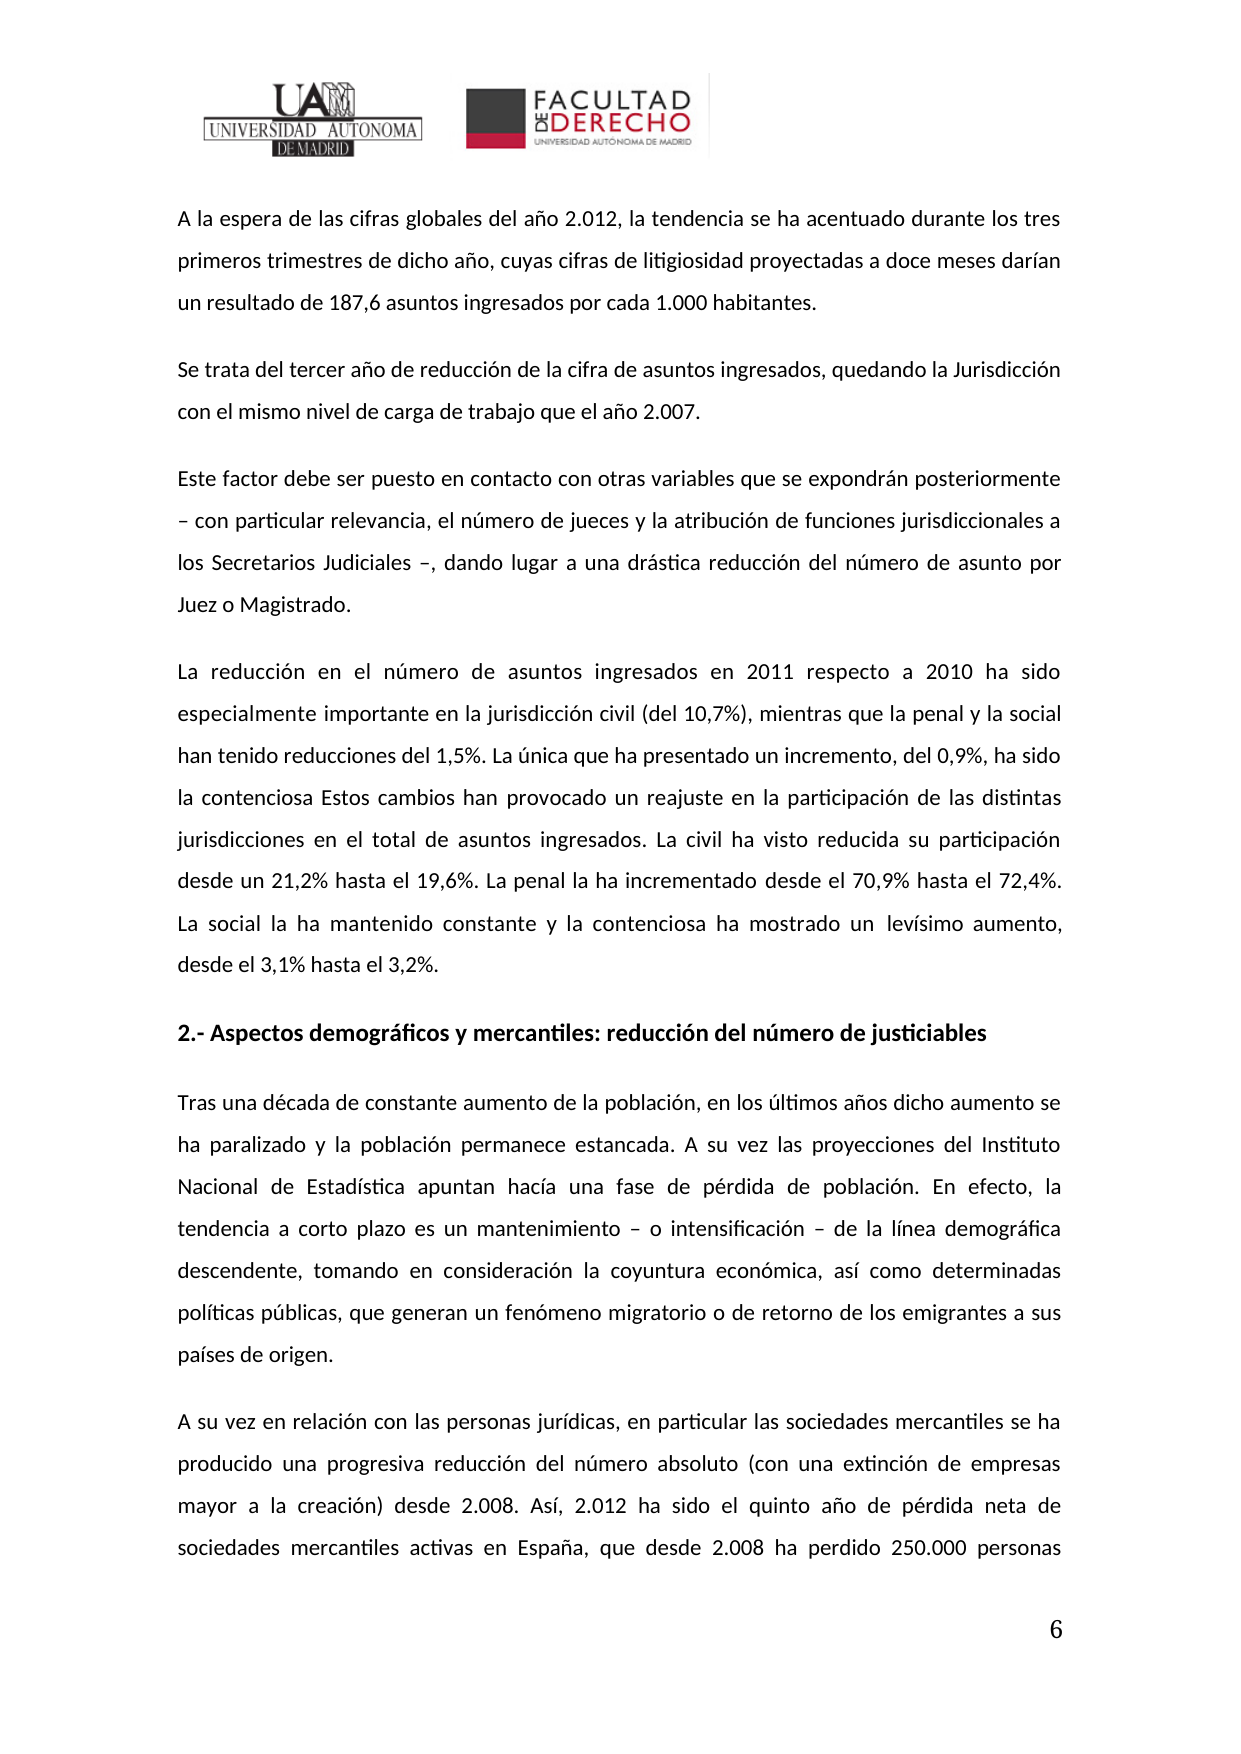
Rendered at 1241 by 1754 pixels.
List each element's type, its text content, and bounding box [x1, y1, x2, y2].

subtitle 2.- Aspectos demográficos y mercantiles: reducción del número de justiciables [177, 1018, 1063, 1048]
text Este factor debe ser puesto en contacto con otras variables que se expondrán posteriormente – con particular relevancia, el número de jueces y la atribución de funciones jurisdiccionales a los Secretarios Judiciales –, dando lugar a una drástica reducción del número de asunto por Juez o Magistrado. [177, 464, 1063, 618]
picture [177, 73, 710, 162]
text Tras una década de constante aumento de la población, en los últimos años dicho aumento se ha paralizado y la población permanece estancada. A su vez las proyecciones del Instituto Nacional de Estadística apuntan hacía una fase de pérdida de población. En efecto, la tendencia a corto plazo es un mantenimiento – o intensificación – de la línea demográfica descendente, tomando en consideración la coyuntura económica, así como determinadas políticas públicas, que generan un fenómeno migratorio o de retorno de los emigrantes a sus países de origen. [177, 1088, 1063, 1368]
text A la espera de las cifras globales del año 2.012, la tendencia se ha acentuado durante los tres primeros trimestres de dicho año, cuyas cifras de litigiosidad proyectadas a doce meses darían un resultado de 187,6 asuntos ingresados por cada 1.000 habitantes. [177, 204, 1063, 316]
text Se trata del tercer año de reducción de la cifra de asuntos ingresados, quedando la Jurisdicción con el mismo nivel de carga de trabajo que el año 2.007. [177, 355, 1063, 425]
text La reducción en el número de asuntos ingresados en 2011 respecto a 2010 ha sido especialmente importante en la jurisdicción civil (del 10,7%), mientras que la penal y la social han tenido reducciones del 1,5%. La única que ha presentado un incremento, del 0,9%, ha sido la contenciosa Estos cambios han provocado un reajuste en la participación de las distintas jurisdicciones en el total de asuntos ingresados. La civil ha visto reducida su participación desde un 21,2% hasta el 19,6%. La penal la ha incrementado desde el 70,9% hasta el 72,4%. La social la ha mantenido constante y la contenciosa ha mostrado un levísimo aumento, desde el 3,1% hasta el 3,2%. [177, 657, 1063, 979]
